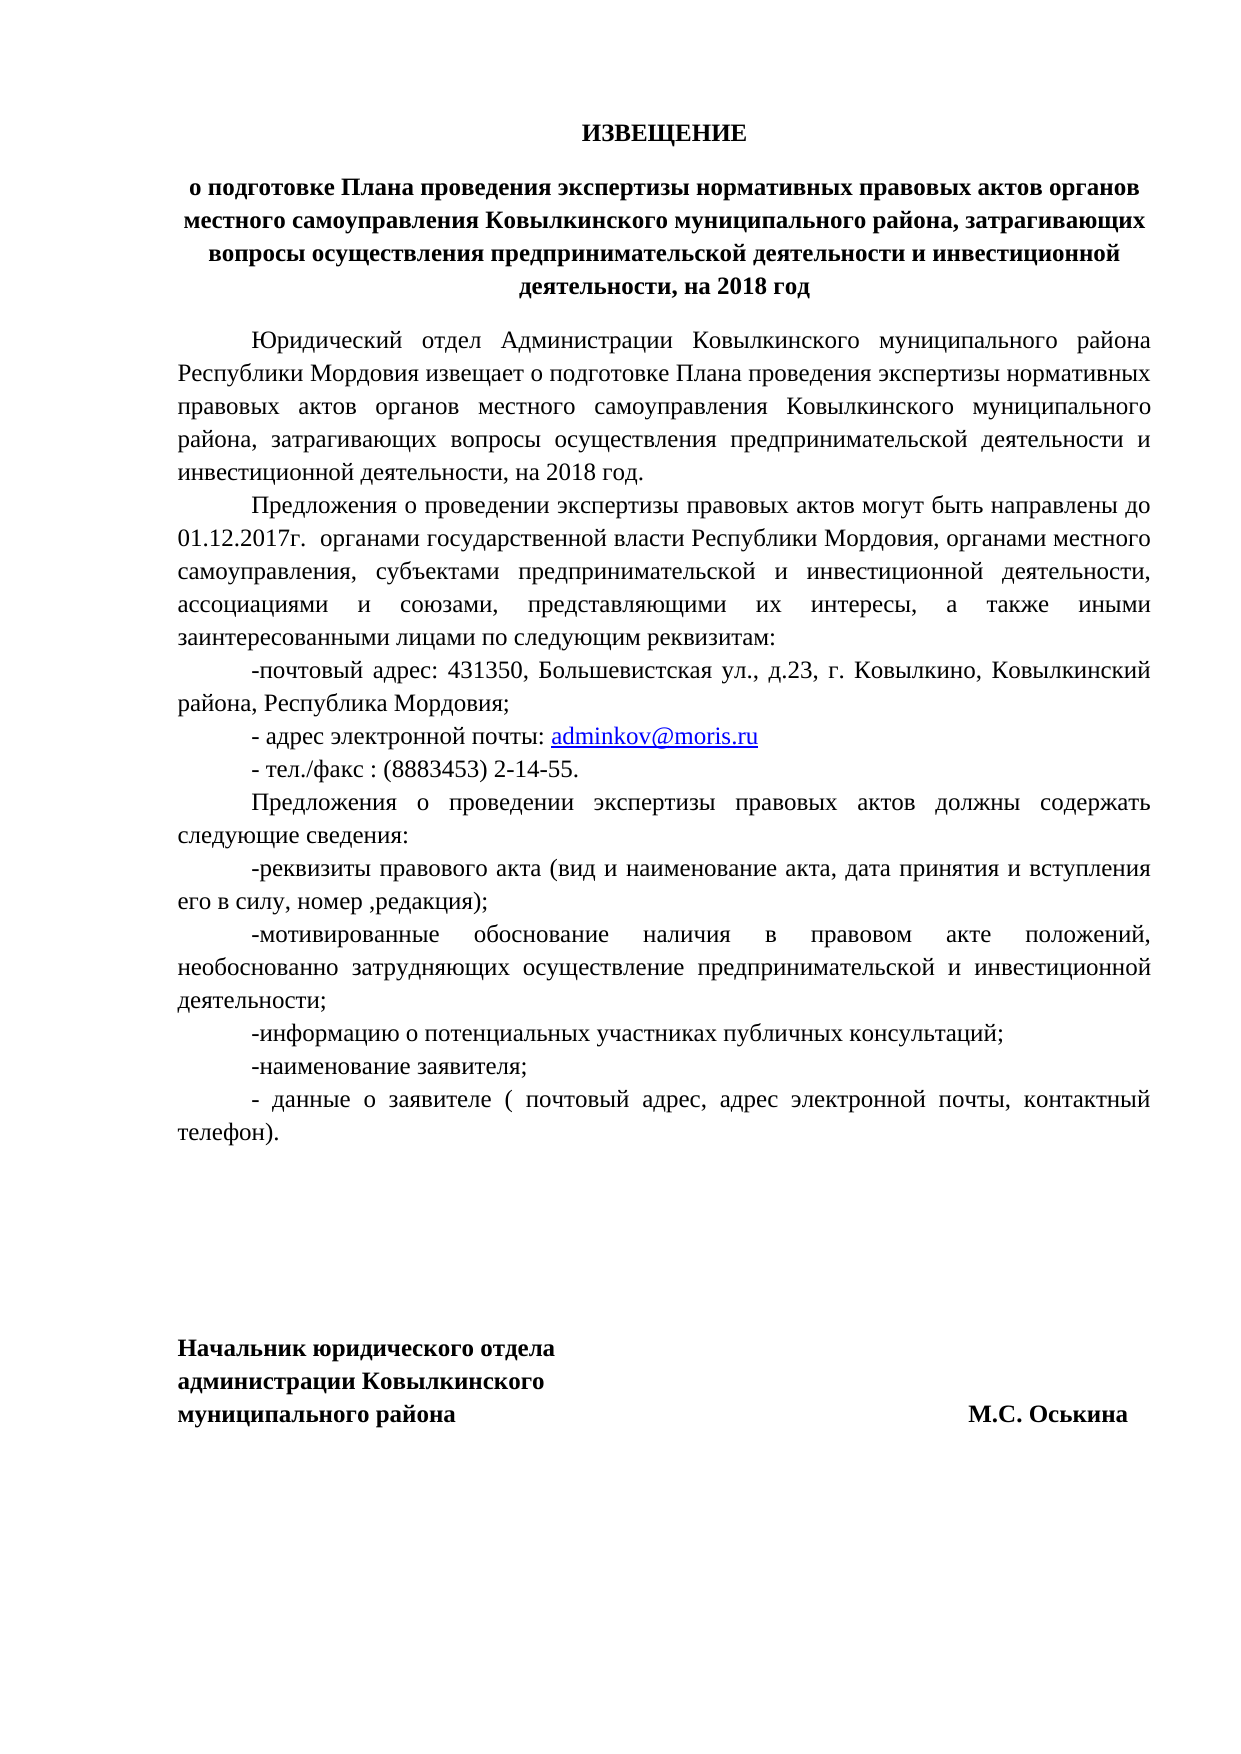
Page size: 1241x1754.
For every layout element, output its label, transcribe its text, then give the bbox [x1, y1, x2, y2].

text - адрес электронной почты: adminkov@moris.ru [177, 721, 1152, 750]
text -наименование заявителя; [177, 1051, 1152, 1080]
text муниципального района М.С. Оськина [177, 1399, 1152, 1428]
text -реквизиты правового акта (вид и наименование акта, дата принятия и вступления его в силу, номер ,редакция); [177, 853, 1152, 915]
text -мотивированные обоснование наличия в правовом акте положений, необоснованно затрудняющих осуществление предпринимательской и инвестиционной деятельности; [177, 919, 1152, 1014]
text - тел./факс : (8883453) 2-14-55. [177, 754, 1152, 783]
text -информацию о потенциальных участниках публичных консультаций; [177, 1018, 1152, 1047]
text - данные о заявителе ( почтовый адрес, адрес электронной почты, контактный телефон). [177, 1084, 1152, 1146]
text Юридический отдел Администрации Ковылкинского муниципального района Республики Мордовия извещает о подготовке Плана проведения экспертизы нормативных правовых актов органов местного самоуправления Ковылкинского муниципального района, затрагивающих вопросы осуществления предпринимательской деятельности и инвестиционной деятельности, на 2018 год. [177, 325, 1152, 486]
text администрации Ковылкинского [177, 1366, 1152, 1394]
text о подготовке Плана проведения экспертизы нормативных правовых актов органов местного самоуправления Ковылкинского муниципального района, затрагивающих вопросы осуществления предпринимательской деятельности и инвестиционной деятельности, на 2018 год [177, 172, 1152, 300]
text Предложения о проведении экспертизы правовых актов могут быть направлены до 01.12.2017г. органами государственной власти Республики Мордовия, органами местного самоуправления, субъектами предпринимательской и инвестиционной деятельности, ассоциациями и союзами, представляющими их интересы, а также иными заинтересованными лицами по следующим реквизитам: [177, 490, 1152, 651]
text -почтовый адрес: 431350, Большевистская ул., д.23, г. Ковылкино, Ковылкинский района, Республика Мордовия; [177, 655, 1152, 717]
text Предложения о проведении экспертизы правовых актов должны содержать следующие сведения: [177, 787, 1152, 849]
text ИЗВЕЩЕНИЕ [177, 118, 1152, 147]
text Начальник юридического отдела [177, 1333, 1152, 1362]
